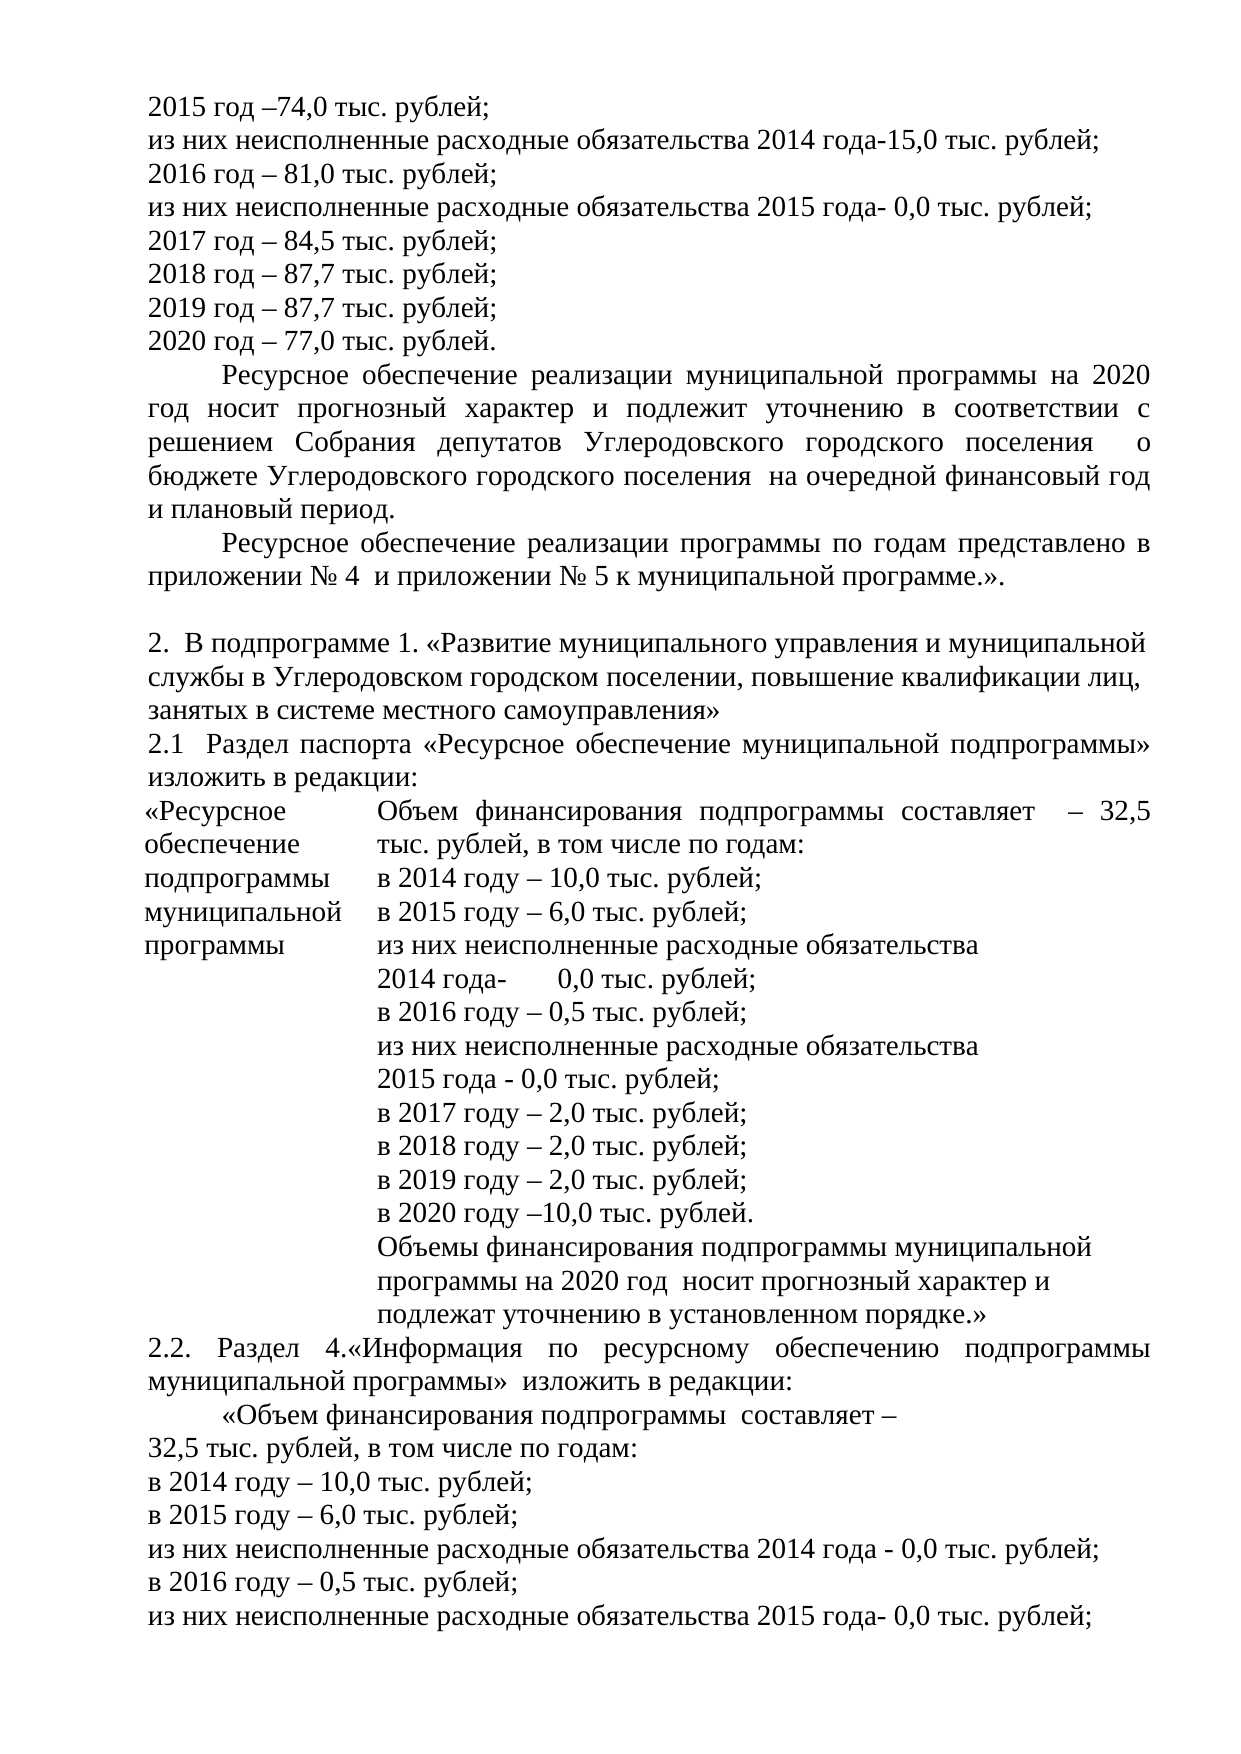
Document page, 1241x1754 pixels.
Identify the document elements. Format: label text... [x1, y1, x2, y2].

text из них неисполненные расходные обязательства 2014 года-15,0 тыс. рублей; [148, 122, 1152, 156]
table_header Объем финансирования подпрограммы составляет – 32,5 тыс. рублей, в том числе по годам: в 2014 году – 10,0 тыс. рублей; в 2015 году – 6,0 тыс. рублей; из них неисполненные расходные обязательства 2014 года- 0,0 тыс. рублей; в 2016 году – 0,5 тыс. рублей; из них неисполненные расходные обязательства 2015 года - 0,0 тыс. рублей; в 2017 году – 2,0 тыс. рублей; в 2018 году – 2,0 тыс. рублей; в 2019 году – 2,0 тыс. рублей; в 2020 году –10,0 тыс. рублей. Объемы финансирования подпрограммы муниципальной программы на 2020 год носит прогнозный характер и подлежат уточнению в установленном порядке.» [366, 793, 1163, 1330]
text 2015 год –74,0 тыс. рублей; [148, 89, 1152, 122]
text в 2016 году – 0,5 тыс. рублей; [148, 1564, 1152, 1598]
text из них неисполненные расходные обязательства 2015 года- 0,0 тыс. рублей; [148, 1598, 1152, 1632]
text 2020 год – 77,0 тыс. рублей. [148, 323, 1152, 357]
text из них неисполненные расходные обязательства 2015 года- 0,0 тыс. рублей; [148, 189, 1152, 223]
table_header «Ресурсное обеспечение подпрограммы муниципальной программы [133, 793, 366, 1330]
text в 2015 году – 6,0 тыс. рублей; [148, 1497, 1152, 1531]
text Ресурсное обеспечение реализации муниципальной программы на 2020 год носит прогнозный характер и подлежит уточнению в соответствии с решением Собрания депутатов Углеродовского городского поселения о бюджете Углеродовского городского поселения на очередной финансовый год и плановый период. [148, 357, 1152, 525]
text 2. В подпрограмме 1. «Развитие муниципального управления и муниципальной службы в Углеродовском городском поселении, повышение квалификации лиц, занятых в системе местного самоуправления» [148, 625, 1152, 726]
text Ресурсное обеспечение реализации программы по годам представлено в приложении № 4 и приложении № 5 к муниципальной программе.». [148, 525, 1152, 592]
text 2018 год – 87,7 тыс. рублей; [148, 256, 1152, 290]
text 32,5 тыс. рублей, в том числе по годам: [148, 1430, 1152, 1464]
text 2.2. Раздел 4.«Информация по ресурсному обеспечению подпрограммы муниципальной программы» изложить в редакции: [148, 1330, 1152, 1397]
text в 2014 году – 10,0 тыс. рублей; [148, 1464, 1152, 1497]
text 2.1 Раздел паспорта «Ресурсное обеспечение муниципальной подпрограммы» изложить в редакции: [148, 726, 1152, 793]
text 2016 год – 81,0 тыс. рублей; [148, 156, 1152, 189]
text 2019 год – 87,7 тыс. рублей; [148, 290, 1152, 323]
text из них неисполненные расходные обязательства 2014 года - 0,0 тыс. рублей; [148, 1531, 1152, 1564]
text 2017 год – 84,5 тыс. рублей; [148, 223, 1152, 256]
text «Объем финансирования подпрограммы составляет – [148, 1397, 1152, 1430]
